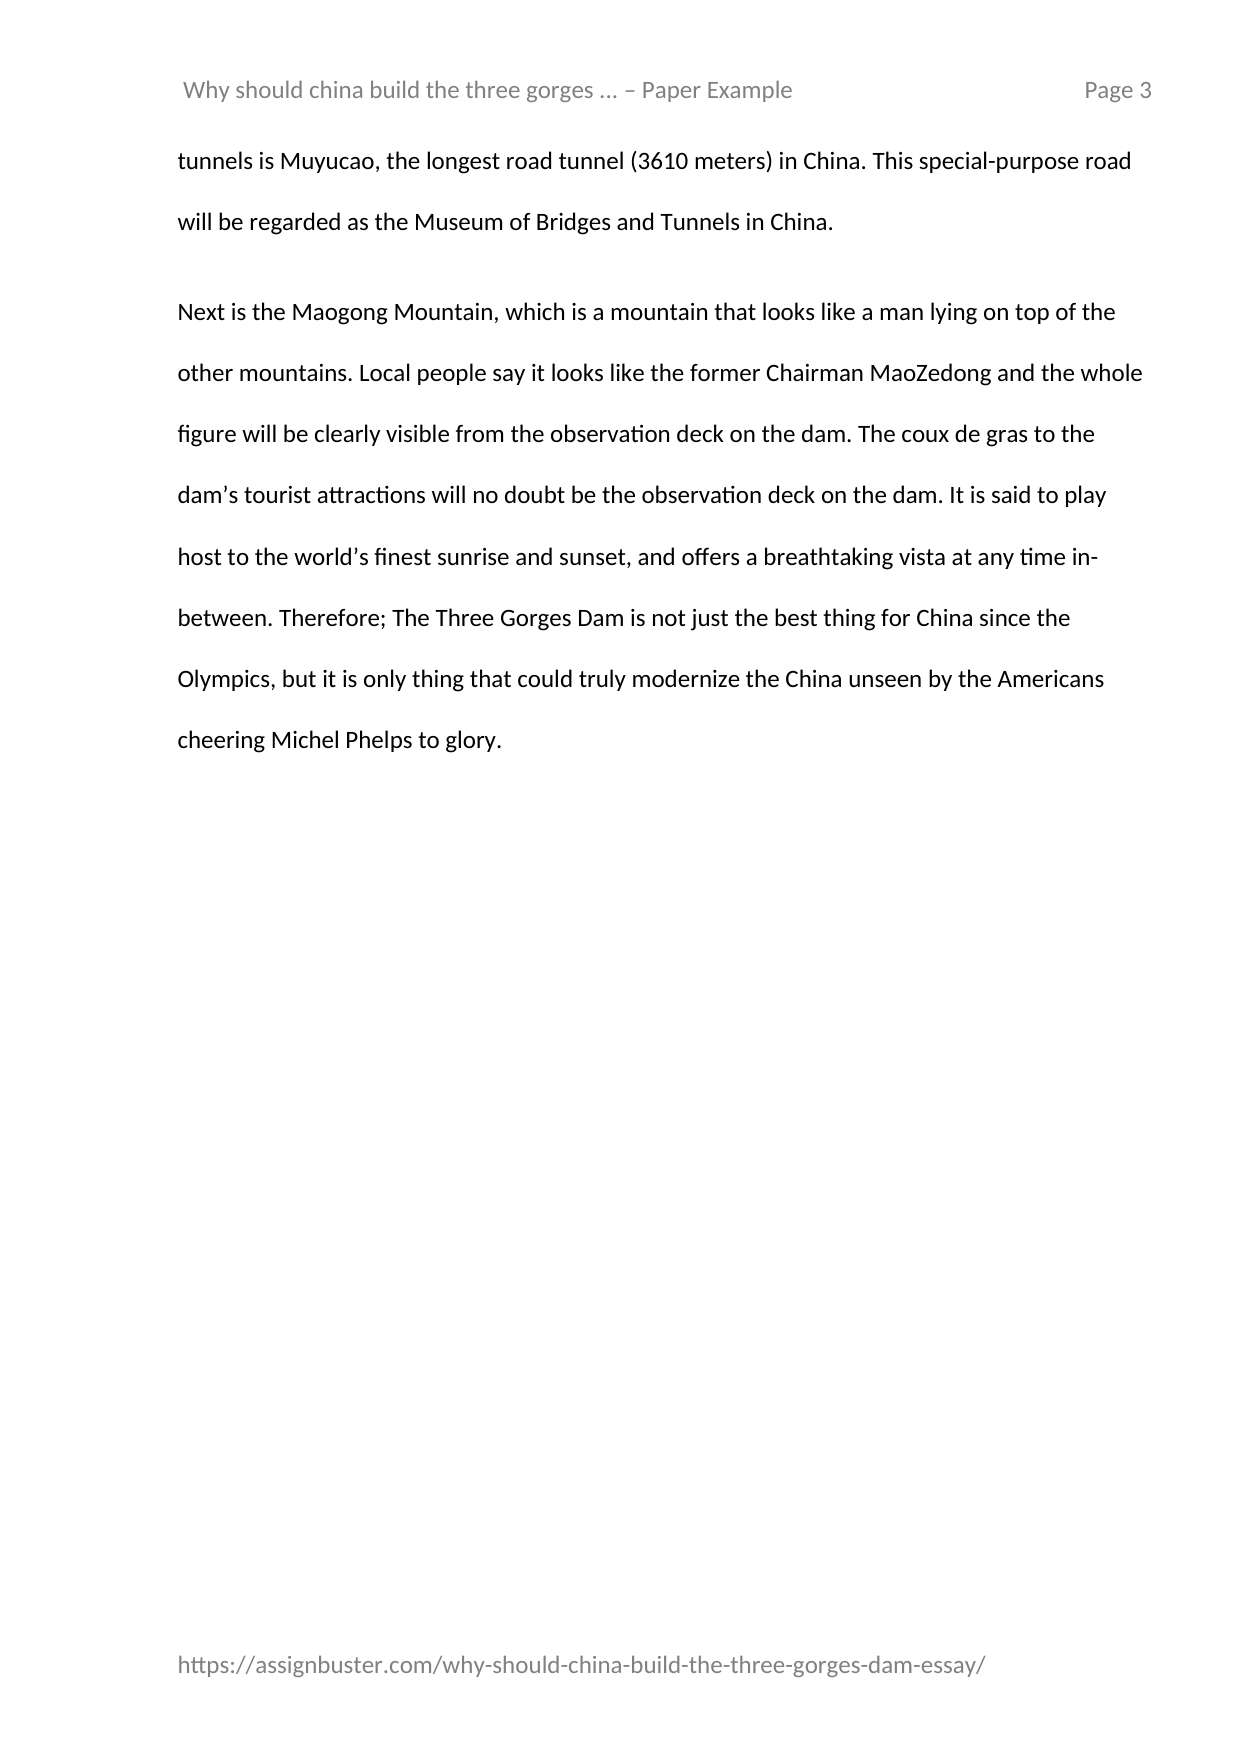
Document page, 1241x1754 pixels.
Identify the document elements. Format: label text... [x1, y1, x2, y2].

text Next is the Maogong Mountain, which is a mountain that looks like a man lying on top of the other mountains. Local people say it looks like the former Chairman MaoZedong and the whole figure will be clearly visible from the observation deck on the dam. The coux de gras to the dam’s tourist attractions will no doubt be the observation deck on the dam. It is said to play host to the world’s finest sunrise and sunset, and offers a breathtaking vista at any time in-between. Therefore; The Three Gorges Dam is not just the best thing for China since the Olympics, but it is only thing that could truly modernize the China unseen by the Americans cheering Michel Phelps to glory. [177, 297, 1152, 754]
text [177, 145, 1152, 237]
